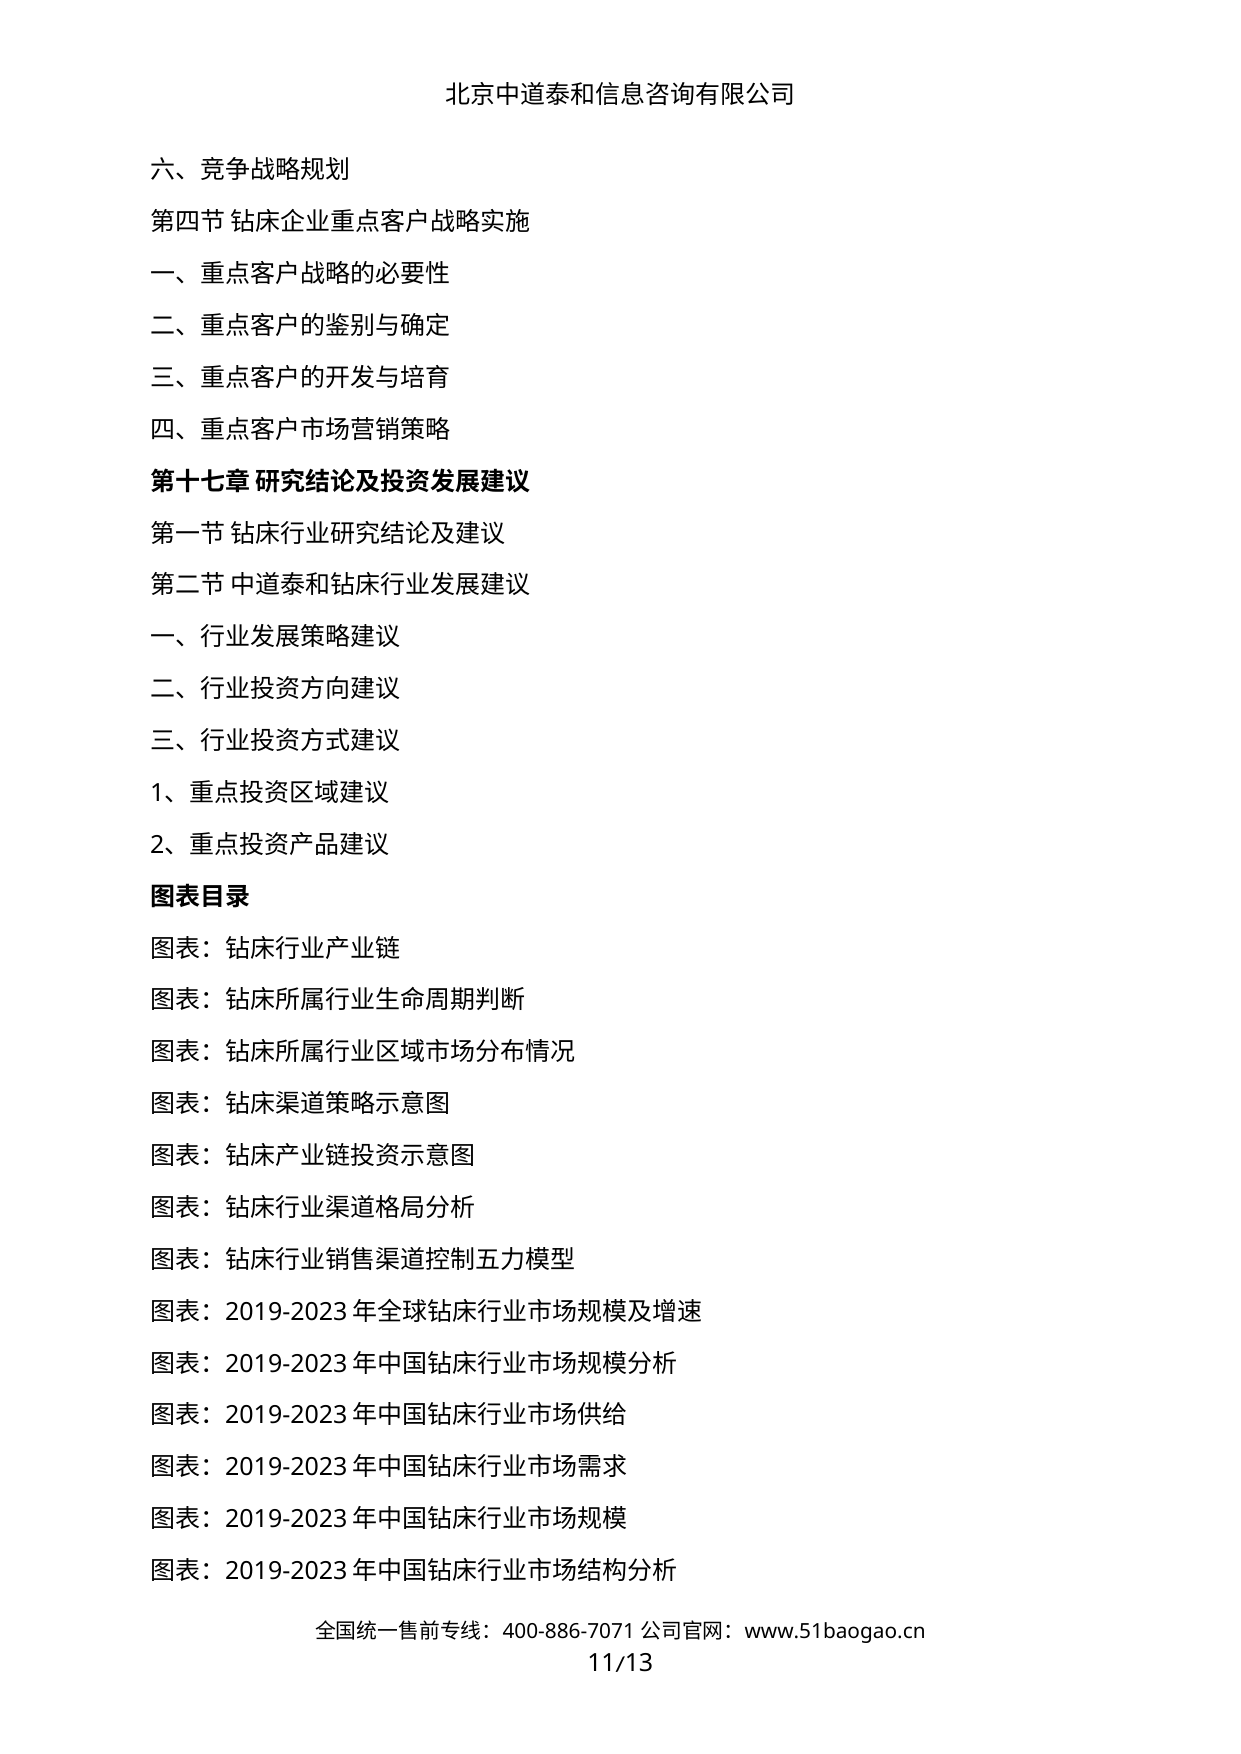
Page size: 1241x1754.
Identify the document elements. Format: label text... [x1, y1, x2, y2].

text 三、重点客户的开发与培育 [150, 357, 1090, 394]
text 一、重点客户战略的必要性 [150, 254, 1090, 290]
text 图表：钻床所属行业区域市场分布情况 [150, 1032, 1090, 1068]
text 一、行业发展策略建议 [150, 617, 1090, 653]
text 图表：钻床所属行业生命周期判断 [150, 980, 1090, 1016]
text 三、行业投资方式建议 [150, 721, 1090, 757]
text 六、竞争战略规划 [150, 150, 1090, 186]
text 2、重点投资产品建议 [150, 824, 1090, 861]
text 第一节 钻床行业研究结论及建议 [150, 513, 1090, 549]
text 图表：钻床渠道策略示意图 [150, 1084, 1090, 1120]
text 二、重点客户的鉴别与确定 [150, 306, 1090, 342]
text 四、重点客户市场营销策略 [150, 409, 1090, 446]
text 图表：钻床产业链投资示意图 [150, 1136, 1090, 1172]
text 第二节 中道泰和钻床行业发展建议 [150, 565, 1090, 601]
text 图表：2019-2023年中国钻床行业市场结构分析 [150, 1551, 1090, 1587]
text 图表：2019-2023年中国钻床行业市场规模 [150, 1499, 1090, 1535]
text 1、重点投资区域建议 [150, 772, 1090, 809]
text 图表：钻床行业产业链 [150, 928, 1090, 964]
text 第四节 钻床企业重点客户战略实施 [150, 202, 1090, 238]
text 第十七章 研究结论及投资发展建议 [150, 461, 1090, 497]
text 图表目录 [150, 876, 1090, 912]
text 图表：钻床行业渠道格局分析 [150, 1187, 1090, 1224]
text 图表：钻床行业销售渠道控制五力模型 [150, 1239, 1090, 1276]
text 图表：2019-2023年中国钻床行业市场规模分析 [150, 1343, 1090, 1379]
text 图表：2019-2023年中国钻床行业市场需求 [150, 1447, 1090, 1483]
text 图表：2019-2023年中国钻床行业市场供给 [150, 1395, 1090, 1431]
text 二、行业投资方向建议 [150, 669, 1090, 705]
text 图表：2019-2023年全球钻床行业市场规模及增速 [150, 1291, 1090, 1327]
